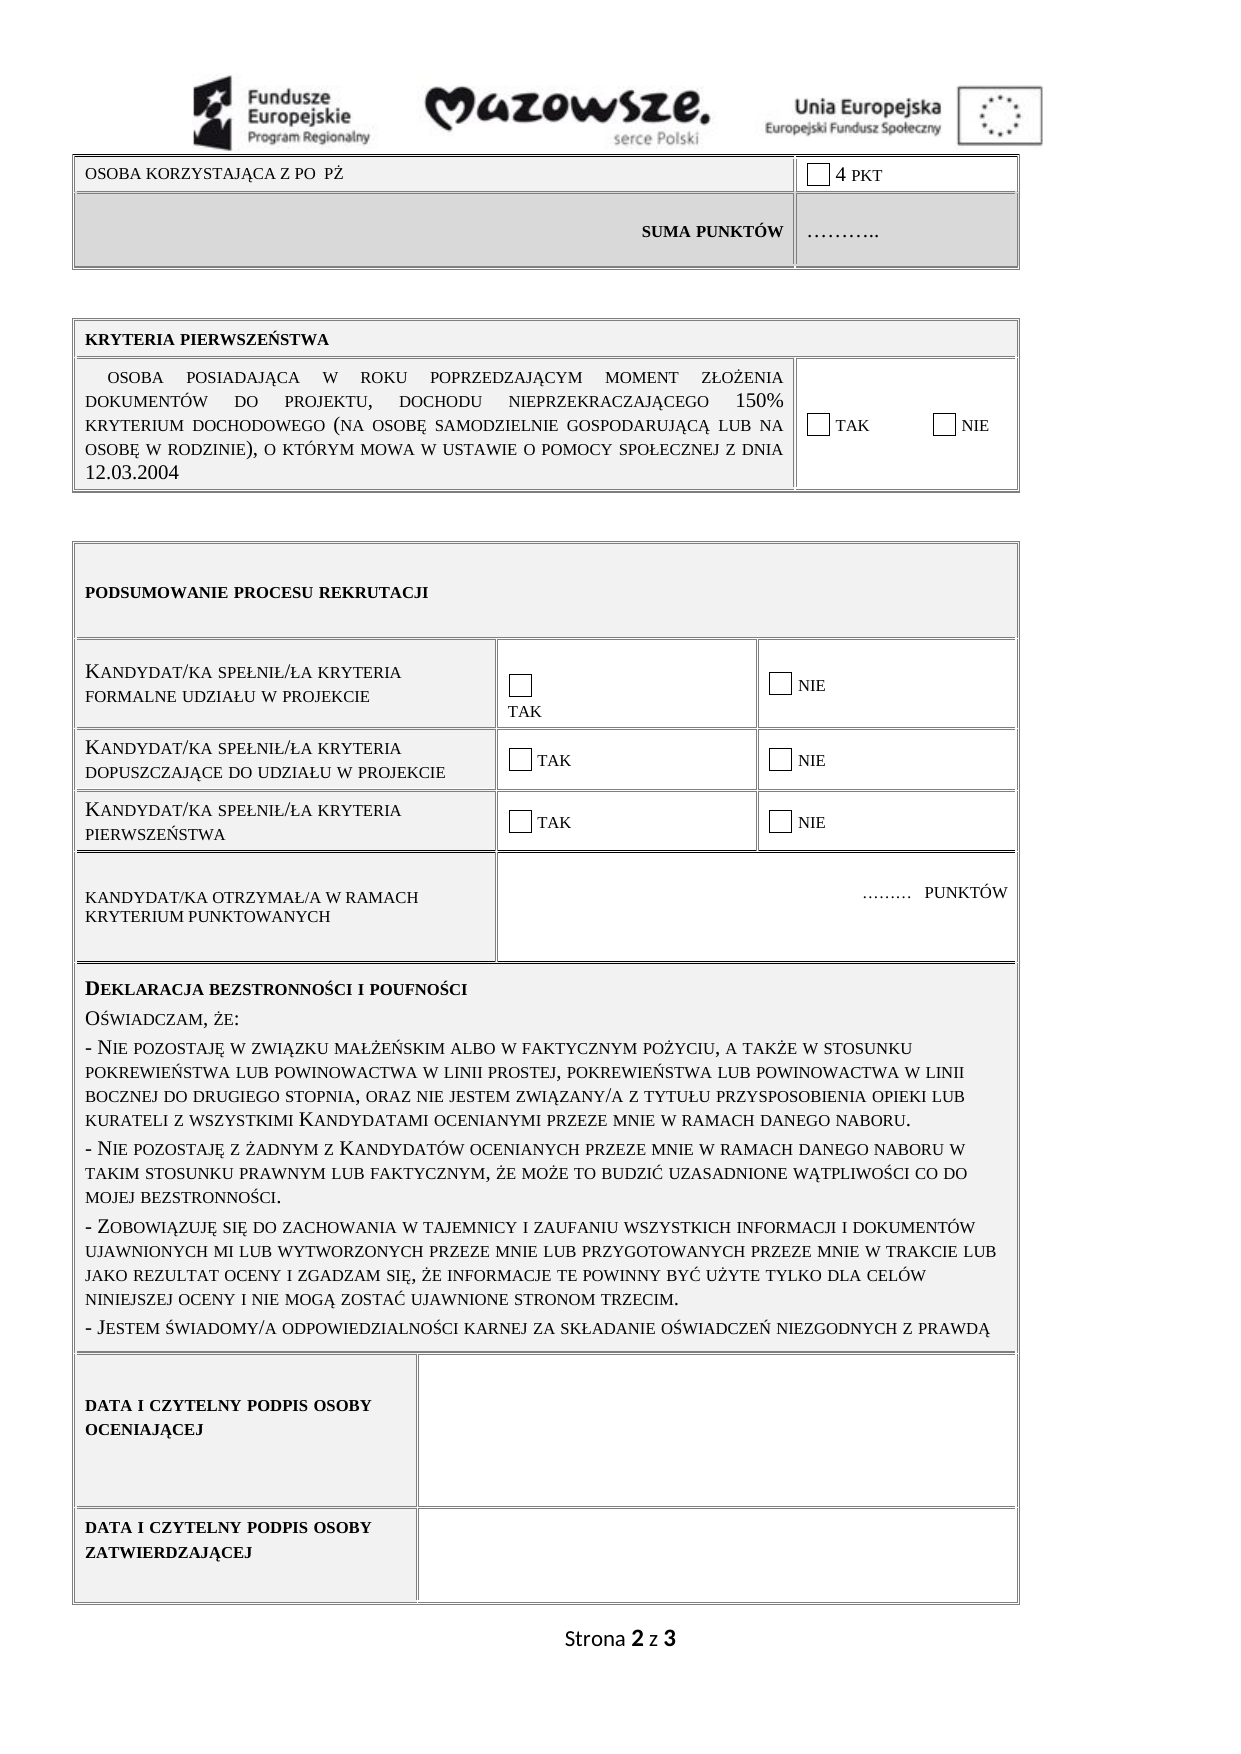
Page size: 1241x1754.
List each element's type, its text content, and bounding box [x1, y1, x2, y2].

table_cell KANDYDAT/KA OTRZYMAŁ/A W RAMACH KRYTERIUM PUNKTOWANYCH [74, 850, 496, 961]
table_cell Kandydat/KA spełnił/ła kryteria pierwszeństwa [75, 789, 495, 850]
table_cell nie [759, 727, 1017, 788]
table_cell 4 pkt [795, 157, 1017, 191]
table_header kryteria pierwszeństwa [75, 321, 1017, 356]
table_cell Kandydat/KA spełnił/ła kryteria dopuszczające do udziału w projekcie [75, 727, 495, 788]
table_header podsumowanie procesu rekrutacji [75, 544, 1017, 637]
table_cell [419, 1351, 1017, 1506]
table_cell ……….. [795, 191, 1019, 266]
table_cell suma punktów [74, 191, 795, 266]
table_cell Kandydat/KA spełnił/ła kryteria formalne udziału w projekcie [74, 637, 496, 727]
table_cell tak nie [795, 356, 1017, 489]
picture [192, 73, 1049, 154]
table_cell ……… PUNKTÓW [496, 850, 1019, 961]
table_cell Deklaracja bezstronności i poufności Oświadczam, że: - Nie pozostaję w związku małżeńskim albo w faktycznym pożyciu, a także w stosunku pokrewieństwa lub powinowactwa w linii prostej, pokrewieństwa lub powinowactwa w linii bocznej do drugiego stopnia, oraz nie jestem związany/a z tytułu przysposobienia opieki lub kurateli z wszystkimi Kandydatami ocenianymi przeze mnie w ramach danego naboru. - Nie pozostaję z żadnym z Kandydatów ocenianych przeze mnie w ramach danego naboru w takim stosunku prawnym lub faktycznym, że może to budzić uzasadnione wątpliwości co do mojej bezstronności. - Zobowiązuję się do zachowania w tajemnicy i zaufaniu wszystkich informacji i dokumentów ujawnionych mi lub wytworzonych przeze mnie lub przygotowanych przeze mnie w trakcie lub jako rezultat oceny i zgadzam się, że informacje te powinny być użyte tylko dla celów niniejszej oceny i nie mogą zostać ujawnione stronom trzecim. - Jestem świadomy/a odpowiedzialności karnej za składanie oświadczeń niezgodnych z prawdą [75, 961, 1017, 1351]
table_cell tak [498, 640, 756, 727]
table_cell tak [498, 730, 756, 788]
table_cell nie [759, 789, 1017, 850]
table_cell [417, 1506, 1019, 1602]
table_cell OSOBA KORZYSTAJĄCA Z PO PŻ [75, 155, 795, 191]
table_cell nie [757, 637, 1019, 727]
table_cell data i czytelny podpis osoby oceniającej [75, 1351, 416, 1506]
table_cell tak [498, 792, 756, 850]
table_cell data i czytelny podpis osoby zatwierdzającej [74, 1506, 417, 1602]
